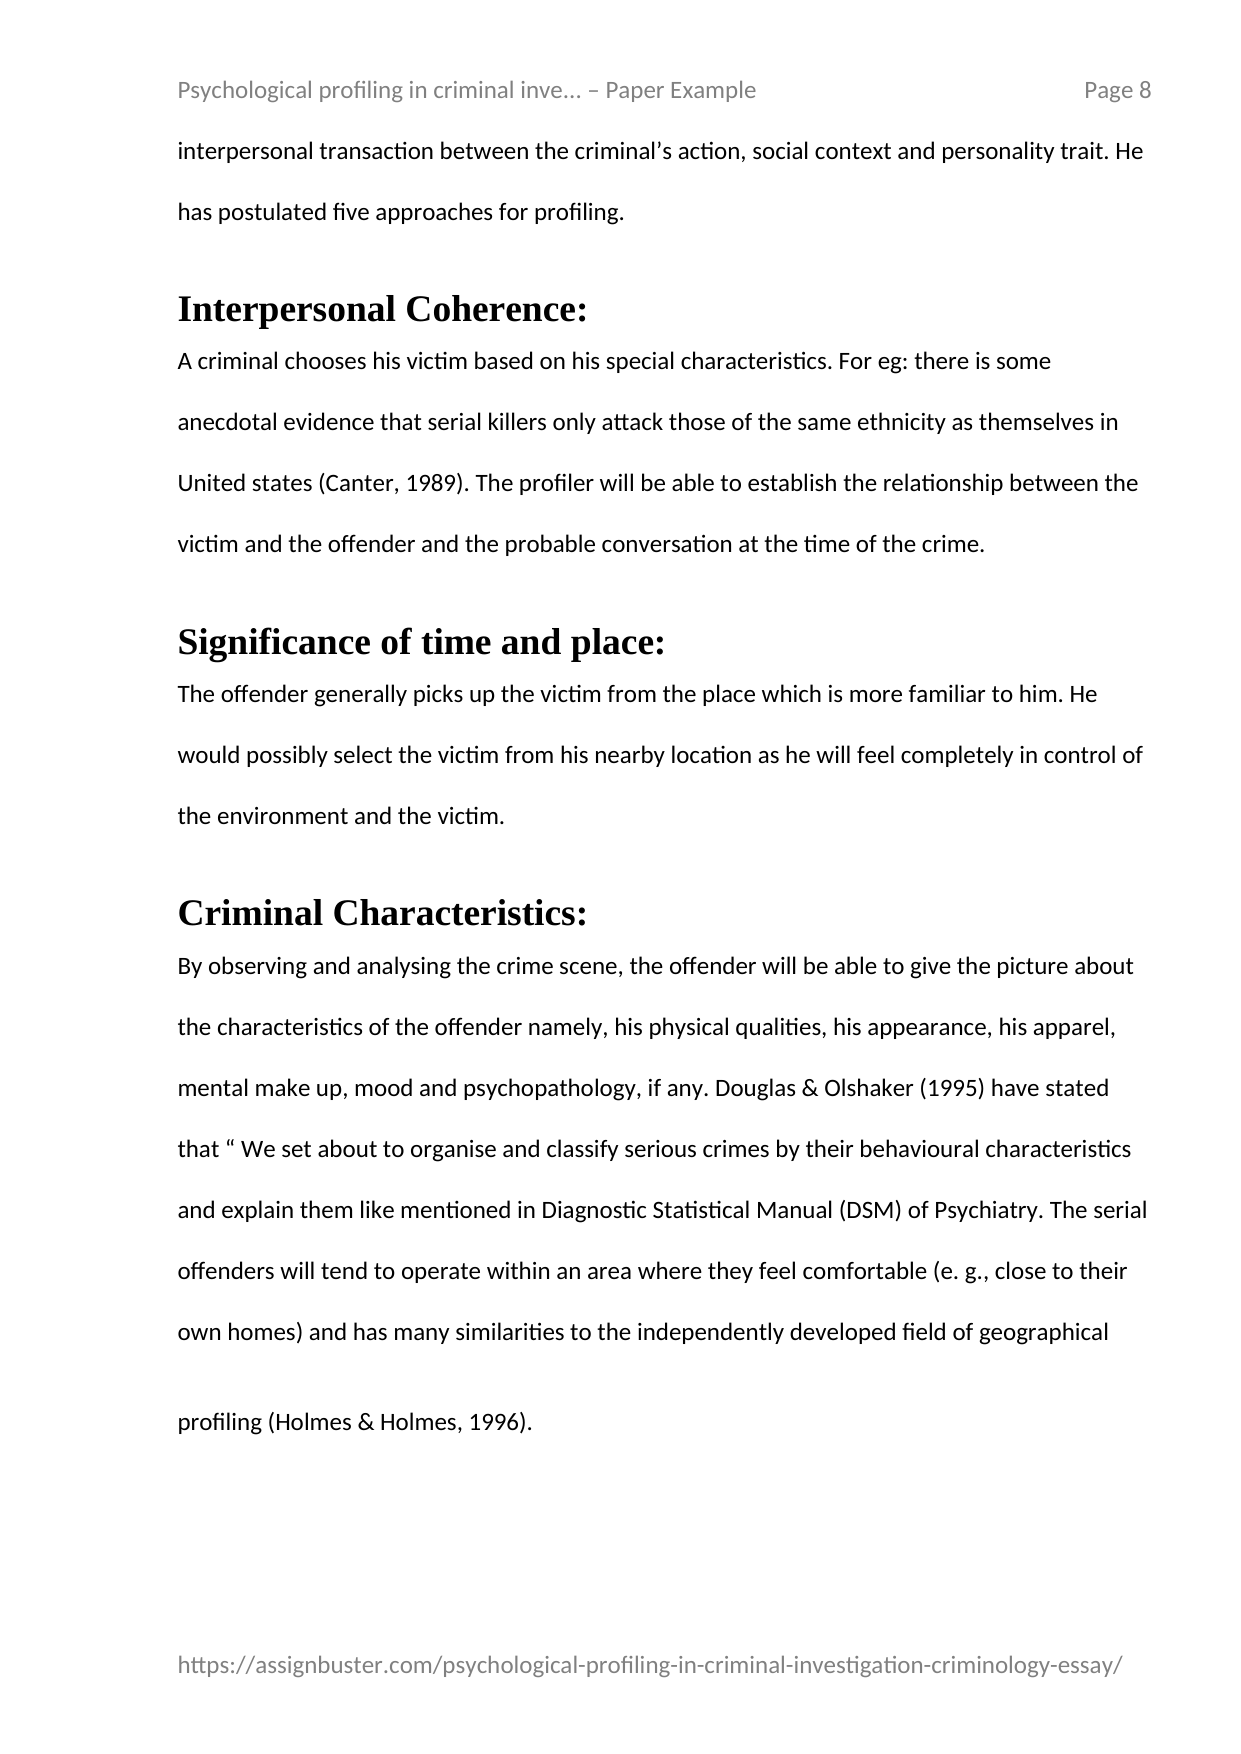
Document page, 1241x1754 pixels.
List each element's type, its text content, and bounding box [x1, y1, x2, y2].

text profiling (Holmes & Holmes, 1996). [177, 1407, 1152, 1437]
subtitle Significance of time and place: [177, 619, 1152, 662]
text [177, 135, 1152, 226]
subtitle Interpersonal Coherence: [177, 286, 1152, 329]
text By observing and analysing the crime scene, the offender will be able to give the picture about the characteristics of the offender namely, his physical qualities, his appearance, his apparel, mental make up, mood and psychopathology, if any. Douglas & Olshaker (1995) have stated that “ We set about to organise and classify serious crimes by their behavioural characteristics and explain them like mentioned in Diagnostic Statistical Manual (DSM) of Psychiatry. The serial offenders will tend to operate within an area where they feel comfortable (e. g., close to their own homes) and has many similarities to the independently developed field of geographical [177, 950, 1152, 1347]
text The offender generally picks up the victim from the place which is more familiar to him. He would possibly select the victim from his nearby location as he will feel completely in control of the environment and the victim. [177, 678, 1152, 831]
text A criminal chooses his victim based on his special characteristics. For eg: there is some anecdotal evidence that serial killers only attack those of the same ethnicity as themselves in United states (Canter, 1989). The profiler will be able to establish the relationship between the victim and the offender and the probable conversation at the time of the crime. [177, 345, 1152, 559]
subtitle Criminal Characteristics: [177, 891, 1152, 934]
